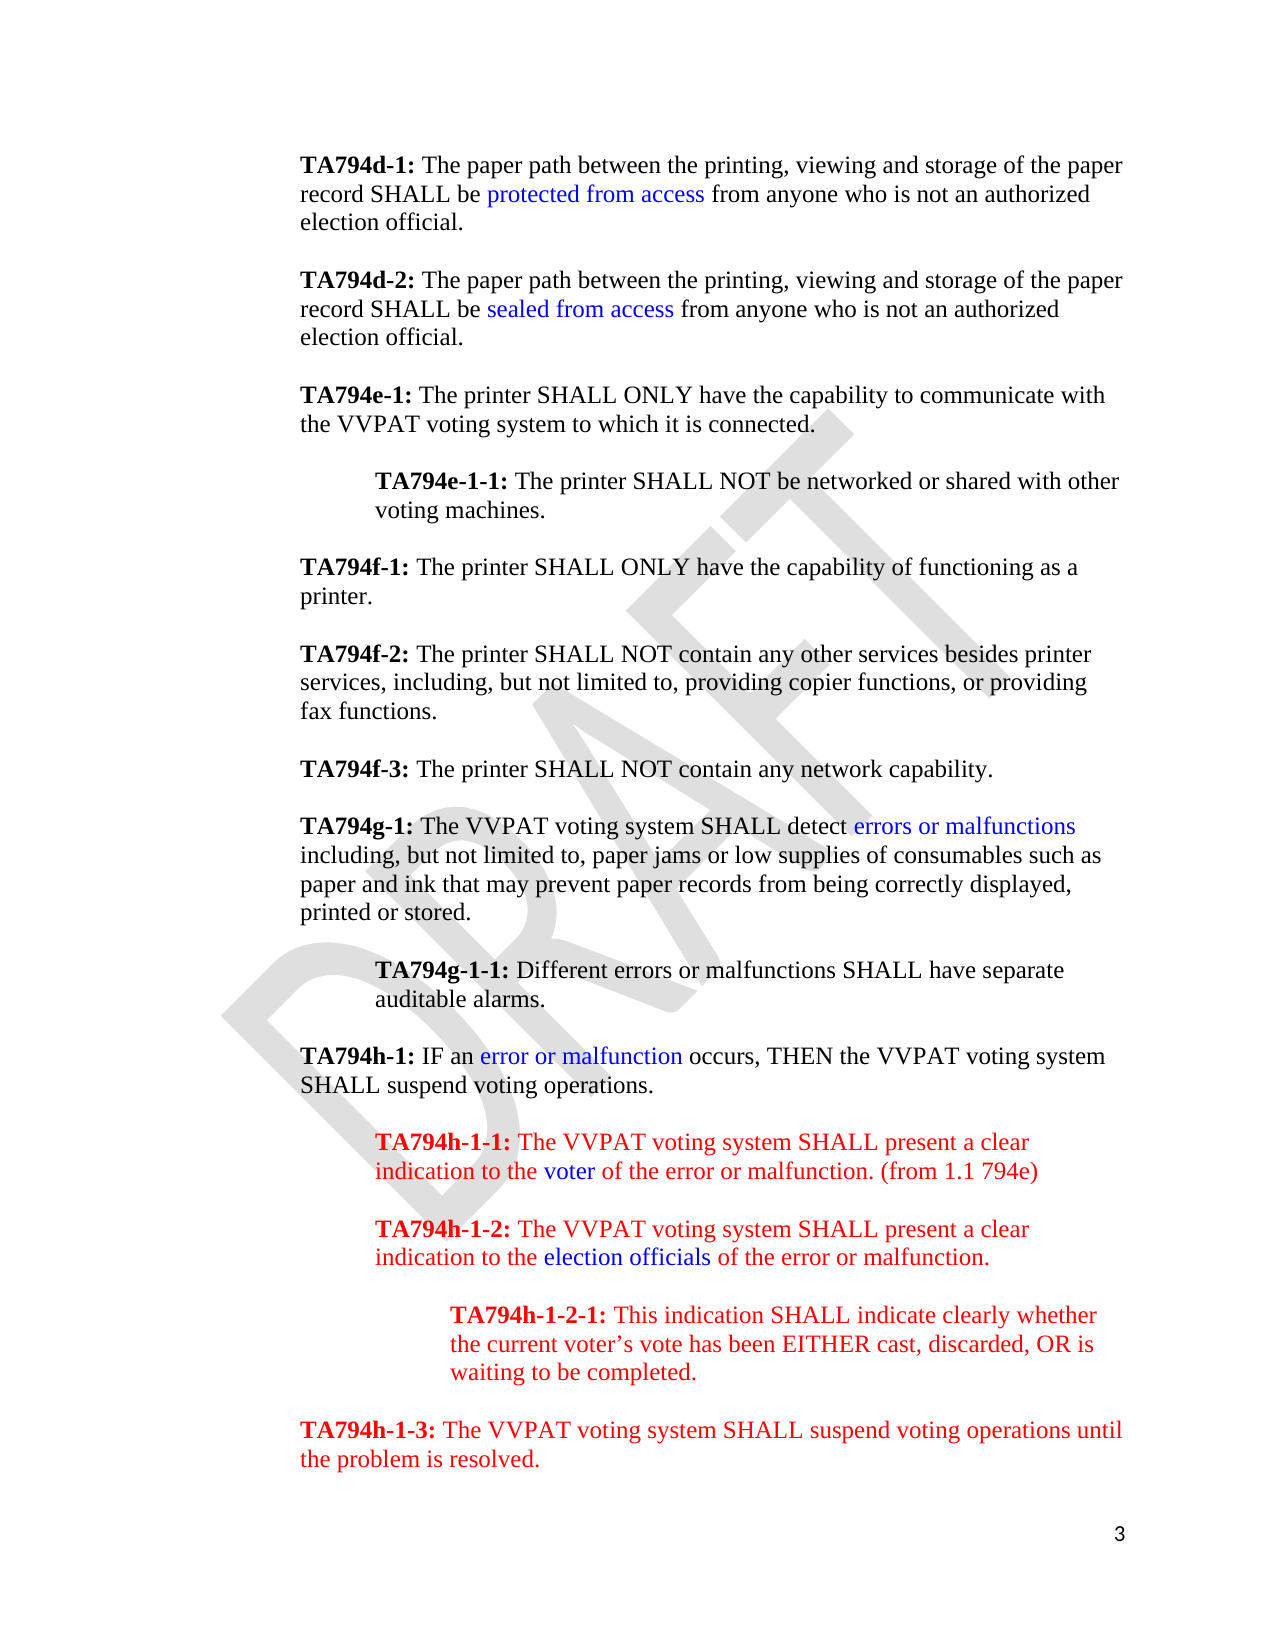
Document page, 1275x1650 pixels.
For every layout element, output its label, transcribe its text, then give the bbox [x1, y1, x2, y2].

text TA794f-2: The printer SHALL NOT contain any other services besides printer services, including, but not limited to, providing copier functions, or providing fax functions. [300, 639, 1125, 725]
text TA794h-1-2: The VVPAT voting system SHALL present a clear indication to the election officials of the error or malfunction. [375, 1214, 1125, 1271]
text TA794d-2: The paper path between the printing, viewing and storage of the paper record SHALL be sealed from access from anyone who is not an authorized election official. [300, 265, 1125, 351]
text TA794e-1: The printer SHALL ONLY have the capability to communicate with the VVPAT voting system to which it is connected. [300, 380, 1125, 437]
text TA794g-1: The VVPAT voting system SHALL detect errors or malfunctions including, but not limited to, paper jams or low supplies of consumables such as paper and ink that may prevent paper records from being correctly displayed, printed or stored. [300, 811, 1125, 926]
text TA794f-3: The printer SHALL NOT contain any network capability. [300, 754, 1125, 782]
text TA794e-1-1: The printer SHALL NOT be networked or shared with other voting machines. [375, 466, 1125, 524]
text TA794d-1: The paper path between the printing, viewing and storage of the paper record SHALL be protected from access from anyone who is not an authorized election official. [300, 150, 1125, 236]
text TA794h-1: IF an error or malfunction occurs, THEN the VVPAT voting system SHALL suspend voting operations. [300, 1041, 1125, 1099]
text TA794g-1-1: Different errors or malfunctions SHALL have separate auditable alarms. [375, 955, 1125, 1012]
text TA794h-1-2-1: This indication SHALL indicate clearly whether the current voter’s vote has been EITHER cast, discarded, OR is waiting to be completed. [450, 1300, 1125, 1386]
text TA794h-1-3: The VVPAT voting system SHALL suspend voting operations until the problem is resolved. [300, 1415, 1125, 1472]
text TA794h-1-1: The VVPAT voting system SHALL present a clear indication to the voter of the error or malfunction. (from 1.1 794e) [375, 1127, 1125, 1185]
text TA794f-1: The printer SHALL ONLY have the capability of functioning as a printer. [300, 552, 1125, 610]
